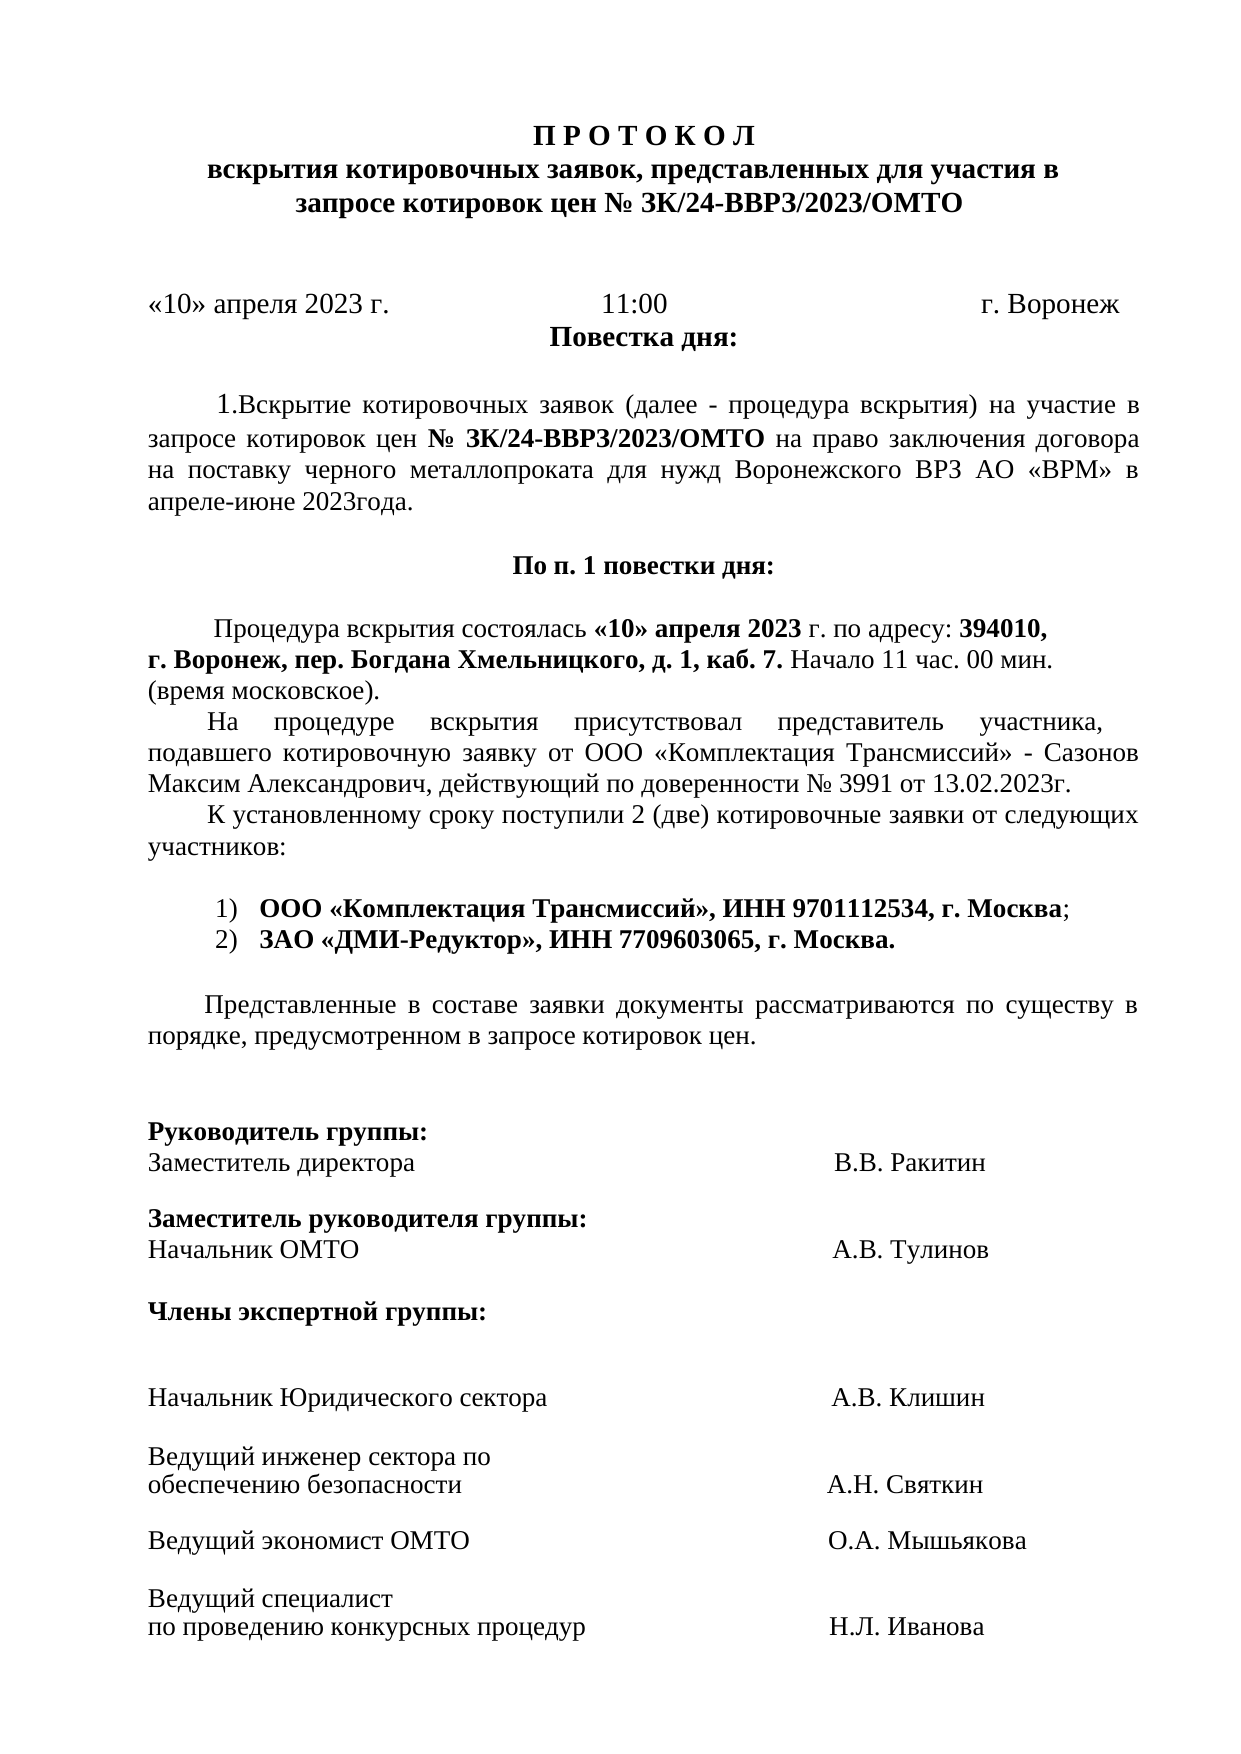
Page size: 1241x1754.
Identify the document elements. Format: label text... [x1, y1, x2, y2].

text На процедуре вскрытия присутствовал представитель участника, подавшего котировочную заявку от ООО «Комплектация Трансмиссий» - Сазонов Максим Александрович, действующий по доверенности № 3991 от 13.02.2023г. [148, 705, 1140, 798]
text Руководитель группы: [148, 1114, 1140, 1146]
text по проведению конкурсных процедур Н.Л. Иванова [148, 1613, 1140, 1641]
text П Р О Т О К О Л [148, 118, 1140, 152]
text Ведущий специалист [148, 1585, 1140, 1613]
text Заместитель руководителя группы: [148, 1208, 1140, 1233]
list ООО «Комплектация Трансмиссий», ИНН 9701112534, г. Москва; [215, 892, 1140, 923]
text Повестка дня: [148, 319, 1140, 353]
text обеспечению безопасности А.Н. Святкин [148, 1471, 1140, 1499]
text вскрытия котировочных заявок, представленных для участия в запросе котировок цен № ЗК/24-ВВРЗ/2023/ОМТО [207, 152, 1140, 219]
text Начальник ОМТО А.В. Тулинов [148, 1233, 1140, 1264]
text 1.Вскрытие котировочных заявок (далее - процедура вскрытия) на участие в запросе котировок цен № ЗК/24-ВВРЗ/2023/ОМТО на право заключения договора на поставку черного металлопроката для нужд Воронежского ВРЗ АО «ВРМ» в апреле-июне 2023года. [148, 386, 1140, 516]
text Ведущий экономист ОМТО О.А. Мышьякова [148, 1527, 1140, 1555]
text К установленному сроку поступили 2 (две) котировочные заявки от следующих участников: [148, 798, 1140, 861]
list Процедура вскрытия состоялась «10» апреля 2023 г. по адресу: 394010, г. Воронеж, пер. Богдана Хмельницкого, д. 1, каб. 7. Начало 11 час. 00 мин. (время московское). [148, 612, 1140, 705]
list ЗАО «ДМИ-Редуктор», ИНН 7709603065, г. Москва. [215, 923, 1140, 954]
text Заместитель директора В.В. Ракитин [148, 1146, 1140, 1177]
text «10» апреля 2023 г. 11:00 г. Воронеж [148, 286, 1140, 319]
text Начальник Юридического сектора А.В. Клишин [148, 1384, 1140, 1412]
text По п. 1 повестки дня: [148, 549, 1140, 581]
text Члены экспертной группы: [148, 1295, 1140, 1326]
text Представленные в составе заявки документы рассматриваются по существу в порядке, предусмотренном в запросе котировок цен. [148, 988, 1140, 1050]
text Ведущий инженер сектора по [148, 1443, 1140, 1471]
